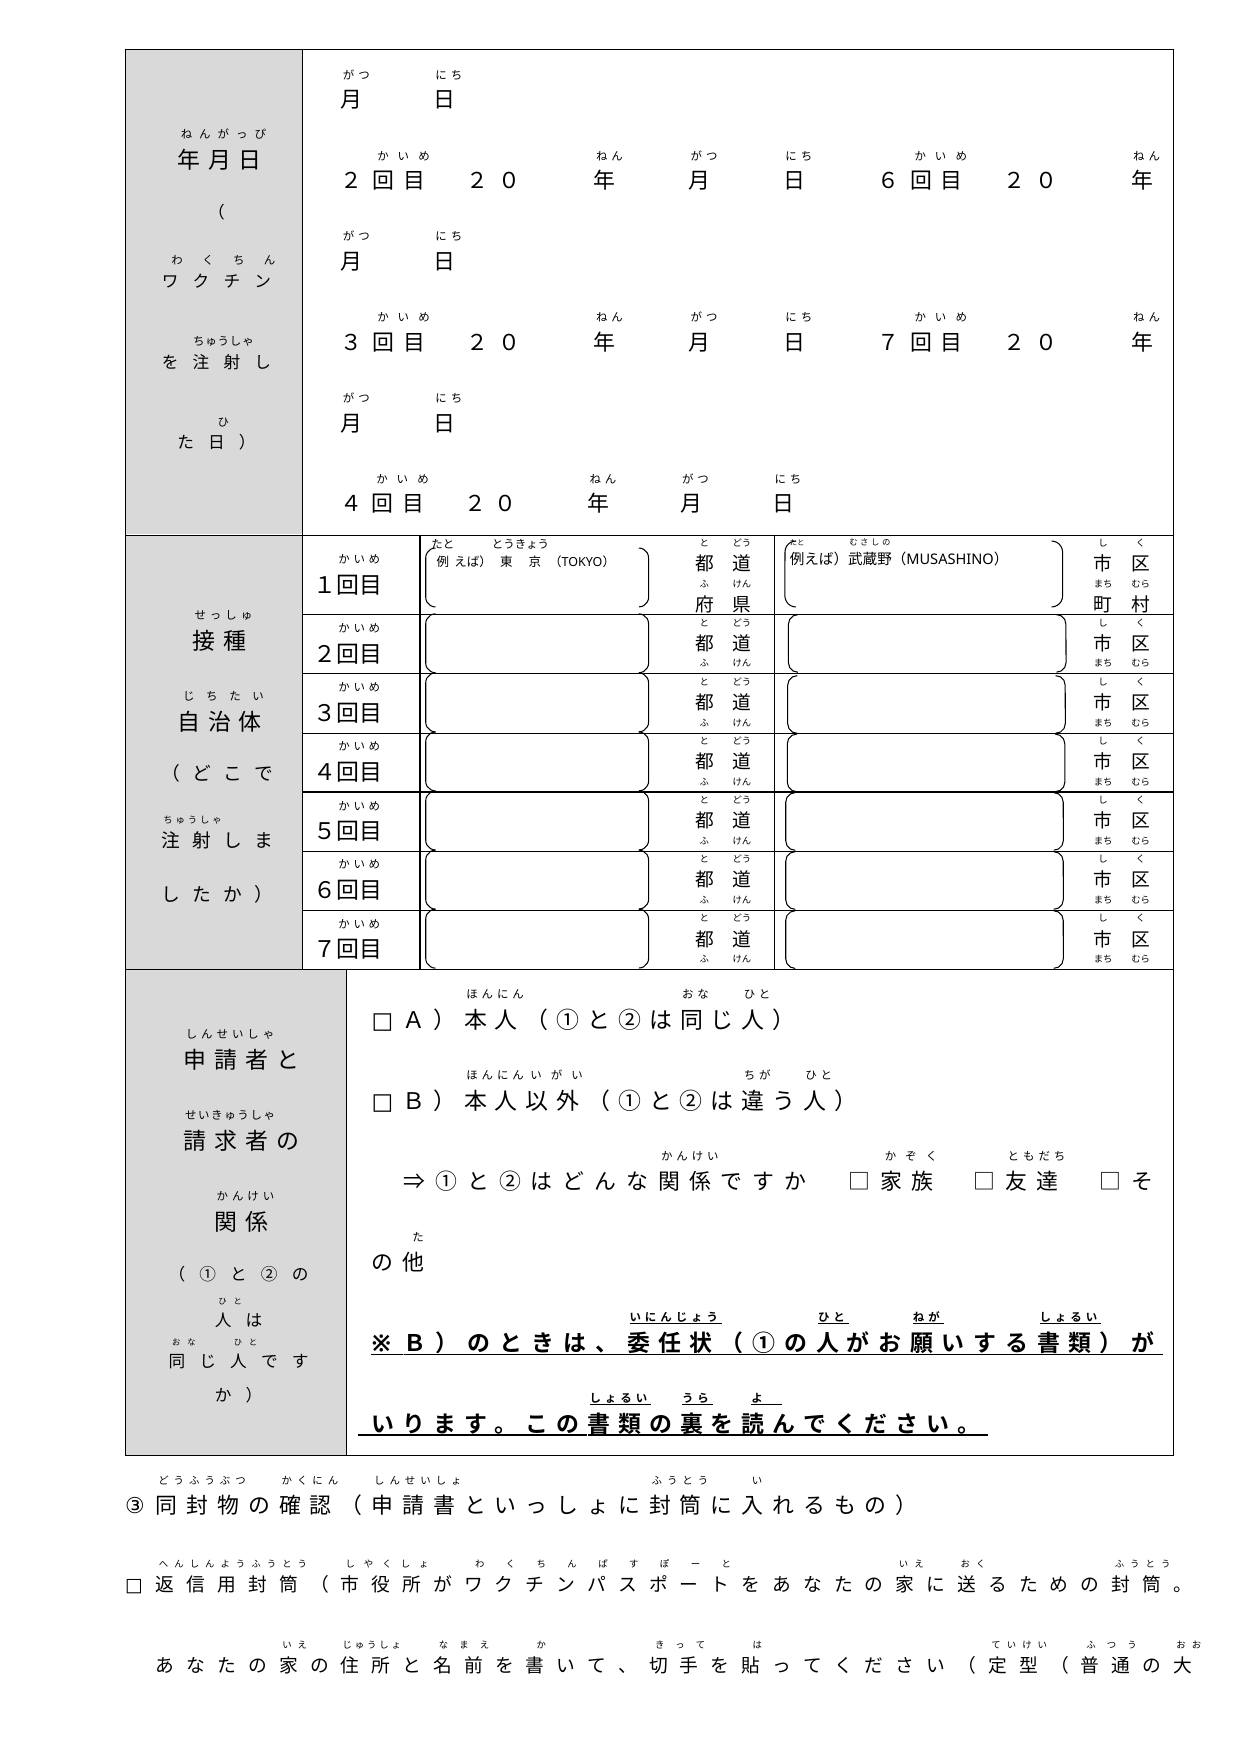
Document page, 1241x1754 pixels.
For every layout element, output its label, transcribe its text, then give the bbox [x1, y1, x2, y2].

table_cell [427, 615, 648, 673]
table_cell [427, 734, 648, 791]
table_cell [1070, 674, 1173, 732]
table_cell [1070, 911, 1173, 969]
table_cell □Ａ）（①と②はじ） □Ｂ）（①と②はう） ⇒①と②はどんなですか □ □ □その ※Ｂ）のときは、（①のがおいする）がいります。こののをんでください。 [347, 970, 1173, 1455]
table_cell [1060, 615, 1070, 673]
table_cell [1070, 852, 1173, 909]
table_cell [787, 793, 1062, 851]
table_cell [644, 793, 671, 851]
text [125, 1537, 1204, 1698]
table_cell [421, 911, 432, 969]
table_cell [775, 793, 792, 851]
table_cell [427, 793, 648, 851]
table_cell [789, 615, 1065, 673]
table_cell えば）（TOKYO） [421, 536, 671, 614]
table_cell [671, 911, 774, 969]
table_cell ７ [303, 911, 419, 969]
table_cell [421, 852, 430, 909]
table_cell [421, 674, 430, 732]
table_cell ２ [303, 615, 419, 673]
table_cell [421, 615, 430, 673]
table_cell [671, 536, 774, 614]
table_cell １ [303, 536, 419, 614]
table_cell [775, 674, 1070, 732]
table_cell [421, 734, 430, 791]
table_cell [645, 852, 671, 909]
table_cell [644, 615, 671, 673]
table_cell [1058, 911, 1070, 969]
table_cell [1057, 793, 1070, 851]
table_cell [427, 911, 648, 969]
table_cell [787, 852, 1062, 909]
table_cell [644, 674, 671, 732]
table_cell [1070, 536, 1173, 614]
table_cell [427, 852, 648, 909]
table_cell ４ [303, 734, 419, 791]
table_cell [671, 852, 774, 909]
table_cell [775, 615, 794, 673]
table_cell [671, 734, 774, 791]
table_cell [421, 793, 430, 851]
table_cell [775, 852, 789, 909]
table_cell （どこでしましたか） [126, 536, 302, 969]
table_cell [1070, 793, 1173, 851]
table_cell [1070, 734, 1173, 791]
table_cell [671, 674, 774, 732]
table_cell （をした） [126, 50, 302, 534]
table_cell [645, 734, 671, 791]
table_cell [1070, 615, 1173, 673]
text ③の（といっしょににれるもの） [125, 1456, 1204, 1537]
table_cell [427, 674, 648, 732]
table_cell [775, 911, 791, 969]
table_cell ３ [303, 674, 419, 732]
table_cell [1061, 734, 1070, 791]
table_cell と の （①と②のは じですか） [126, 970, 346, 1455]
table_cell えば）（MUSASHINO） [775, 536, 1070, 614]
table_cell [1060, 852, 1070, 909]
table_cell [787, 911, 1062, 969]
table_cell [303, 50, 1173, 534]
table_cell [788, 734, 1064, 791]
table_cell [775, 734, 791, 791]
table_cell ５ [303, 793, 419, 851]
table_cell [643, 911, 671, 969]
table_cell [671, 615, 774, 673]
table_cell [671, 793, 774, 851]
table_cell ６ [303, 852, 419, 909]
